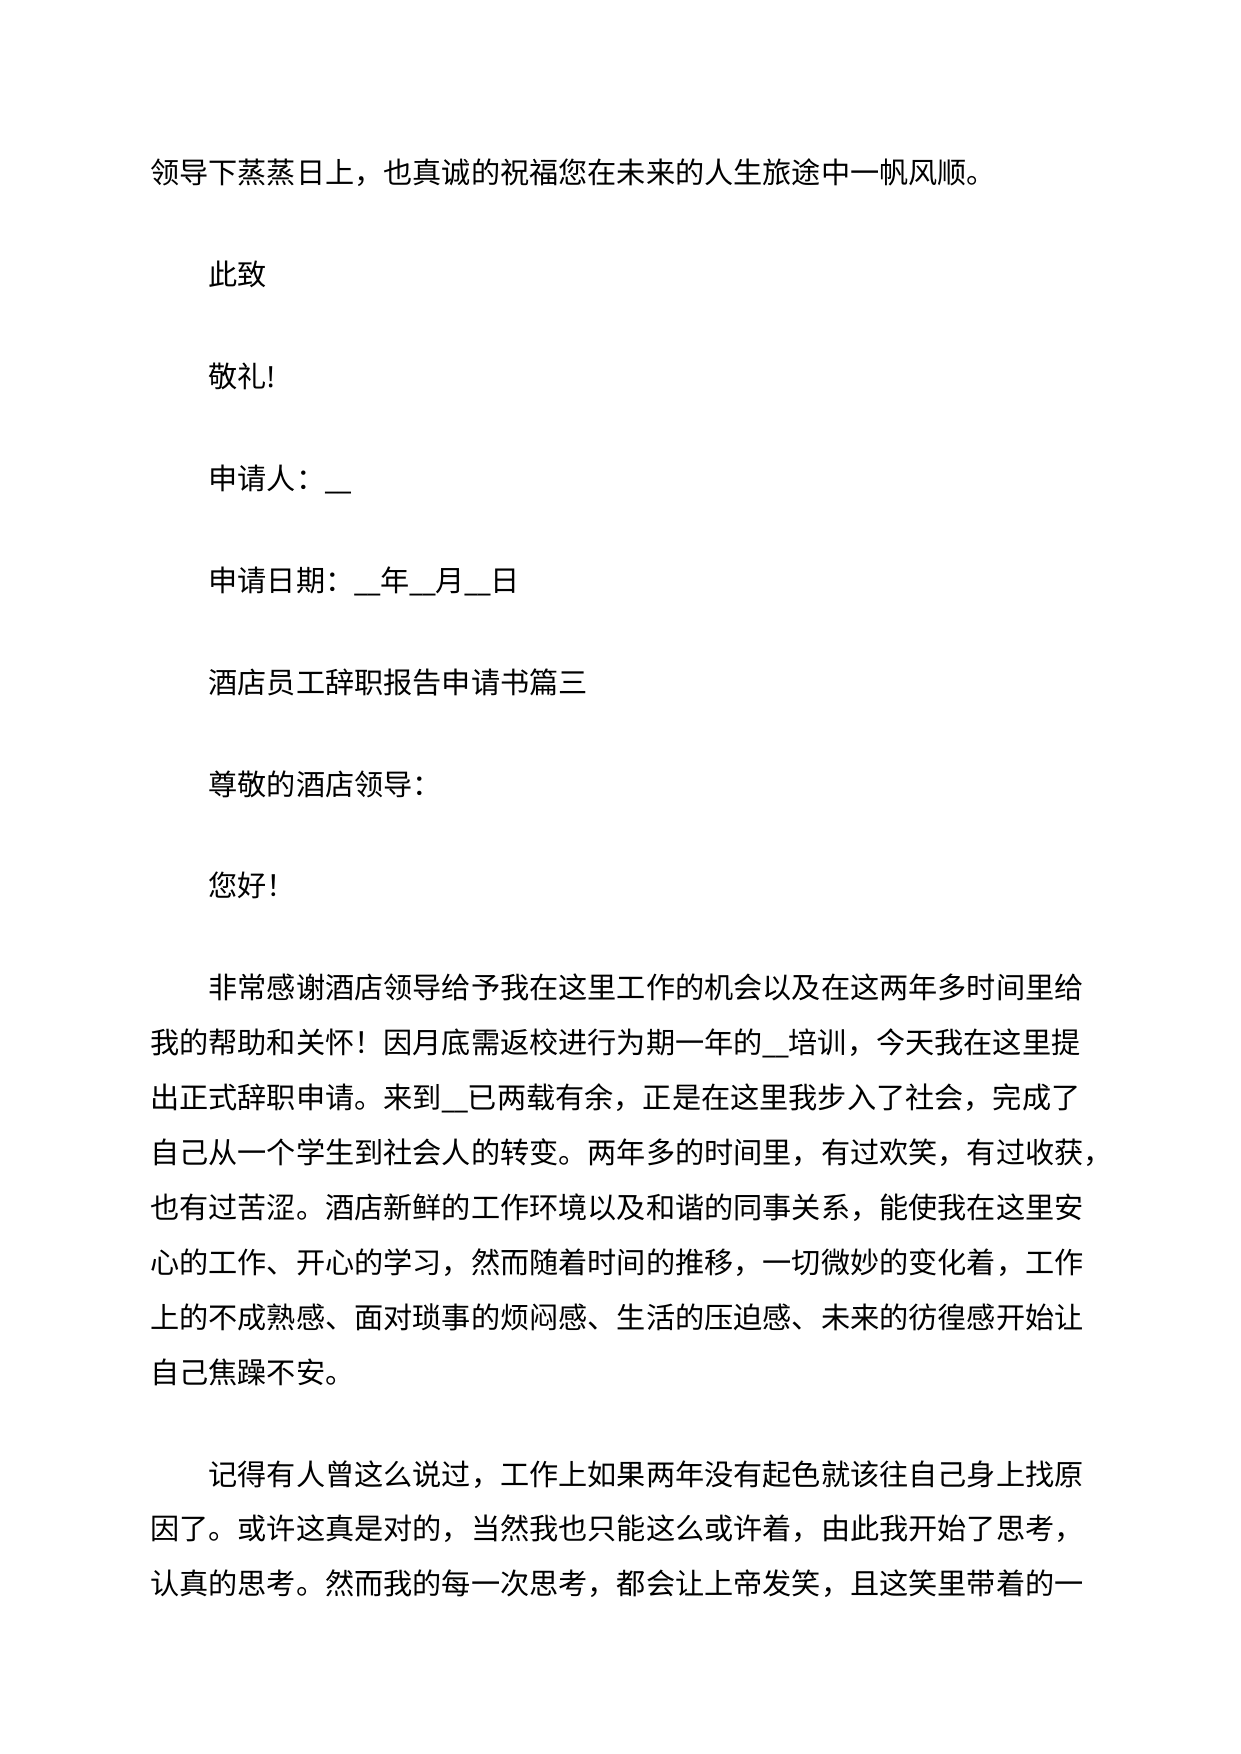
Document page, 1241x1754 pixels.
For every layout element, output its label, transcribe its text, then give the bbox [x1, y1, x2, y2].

text 申请人：__ [150, 456, 1090, 498]
text 酒店员工辞职报告申请书篇三 [150, 659, 1090, 702]
text 申请日期：__年__月__日 [150, 557, 1090, 600]
text 尊敬的酒店领导： [150, 761, 1090, 803]
text 敬礼! [150, 353, 1090, 396]
text 非常感谢酒店领导给予我在这里工作的机会以及在这两年多时间里给我的帮助和关怀！因月底需返校进行为期一年的__培训，今天我在这里提出正式辞职申请。来到__已两载有余，正是在这里我步入了社会，完成了自己从一个学生到社会人的转变。两年多的时间里，有过欢笑，有过收获，也有过苦涩。酒店新鲜的工作环境以及和谐的同事关系，能使我在这里安心的工作、开心的学习，然而随着时间的推移，一切微妙的变化着，工作上的不成熟感、面对琐事的烦闷感、生活的压迫感、未来的彷徨感开始让自己焦躁不安。 [150, 965, 1090, 1392]
text 此致 [150, 252, 1090, 294]
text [150, 150, 1090, 192]
text 您好！ [150, 863, 1090, 905]
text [150, 1451, 1090, 1603]
